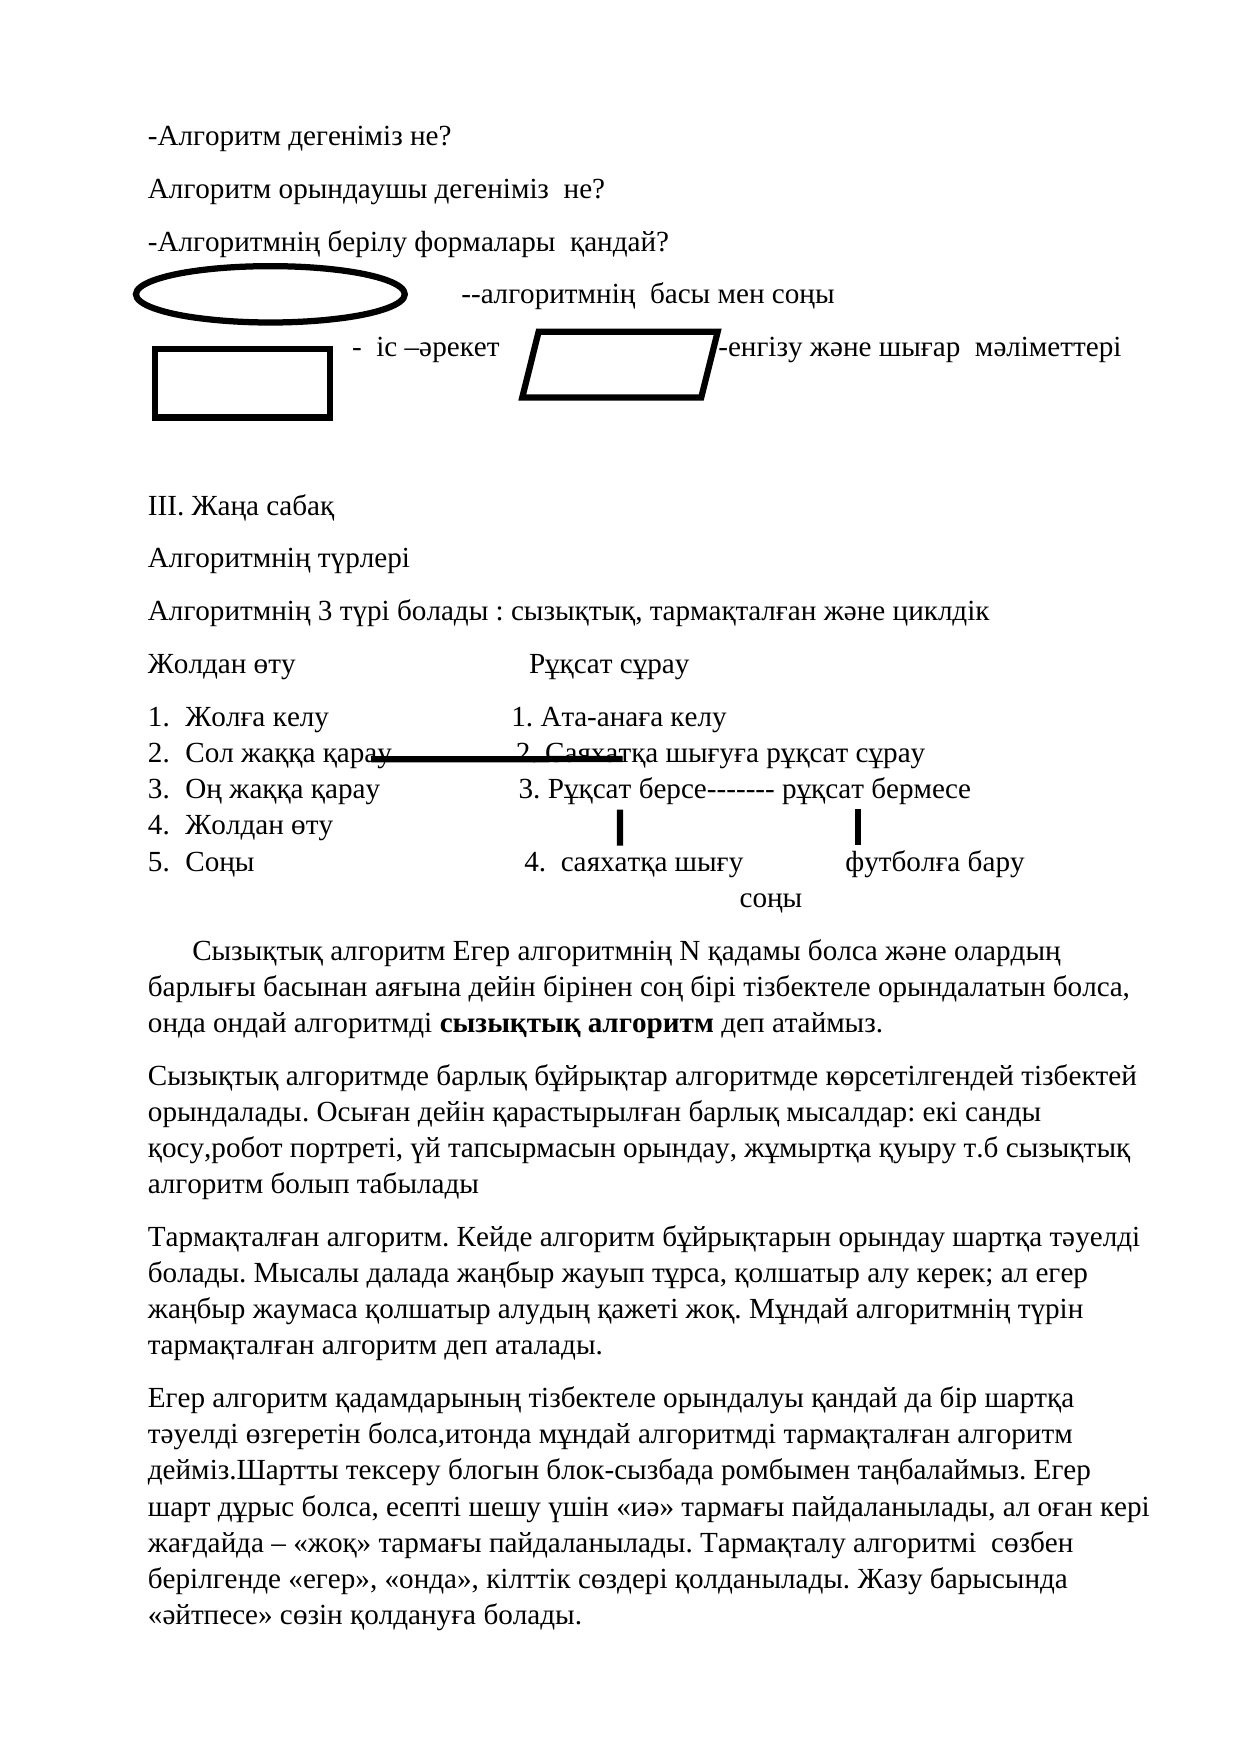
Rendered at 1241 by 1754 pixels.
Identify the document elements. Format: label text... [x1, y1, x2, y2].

list Жолға келу 1. Ата-анаға келу [148, 699, 1152, 733]
text Алгоритмнің 3 түрі болады : сызықтық, тармақталған және циклдік [148, 593, 1152, 627]
list Жолдан өту [148, 807, 1152, 841]
text Алгоритм орындаушы дегеніміз не? [148, 171, 1152, 204]
text - іс –әрекет -енгізу және шығар мәліметтері [714, 329, 1152, 363]
list Сол жаққа қарау 2. Саяхатқа шығуға рұқсат сұрау [148, 735, 1152, 769]
text Алгоритмнің түрлері [148, 541, 1152, 574]
list соңы [185, 880, 1152, 913]
text ІІІ. Жаңа сабақ [148, 488, 1152, 521]
text Жолдан өту Рұқсат сұрау [148, 646, 1152, 680]
text -Алгоритмнің берілу формалары қандай? [148, 224, 1152, 257]
text - іс –әрекет -енгізу және шығар мәліметтері [148, 329, 535, 363]
text Егер алгоритм қадамдарының тізбектеле орындалуы қандай да бір шартқа тәуелді өзгеретін болса,итонда мұндай алгоритмді тармақталған алгоритм дейміз.Шартты тексеру блогын блок-сызбада ромбымен таңбалаймыз. Егер шарт дұрыс болса, есепті шешу үшін «иә» тармағы пайдаланылады, ал оған кері жағдайда – «жоқ» тармағы пайдаланылады. Тармақталу алгоритмі сөзбен берілгенде «егер», «онда», кілттік сөздері қолданылады. Жазу барысында «әйтпесе» сөзін қолдануға болады. [148, 1380, 1152, 1631]
text Тармақталған алгоритм. Кейде алгоритм бұйрықтарын орындау шартқа тәуелді болады. Мысалы далада жаңбыр жауып тұрса, қолшатыр алу керек; ал егер жаңбыр жаумаса қолшатыр алудың қажеті жоқ. Мұндай алгоритмнің түрін тармақталған алгоритм деп аталады. [148, 1219, 1152, 1361]
text Сызықтық алгоритм Егер алгоритмнің N қадамы болса және олардың барлығы басынан аяғына дейін бірінен соң бірі тізбектеле орындалатын болса, онда ондай алгоритмді сызықтық алгоритм деп атаймыз. [148, 933, 1152, 1038]
text --алгоритмнің басы мен соңы [390, 277, 1152, 310]
text Сызықтық алгоритмде барлық бұйрықтар алгоритмде көрсетілгендей тізбектей орындалады. Осыған дейін қарастырылған барлық мысалдар: екі санды қосу,робот портреті, үй тапсырмасын орындау, жұмыртқа қуыру т.б сызықтық алгоритм болып табылады [148, 1058, 1152, 1200]
list Соңы 4. саяхатқа шығу футболға бару [148, 844, 1152, 877]
text -Алгоритм дегеніміз не? [148, 118, 1152, 152]
list Оң жаққа қарау 3. Рұқсат берсе------- рұқсат бермесе [148, 771, 1152, 805]
